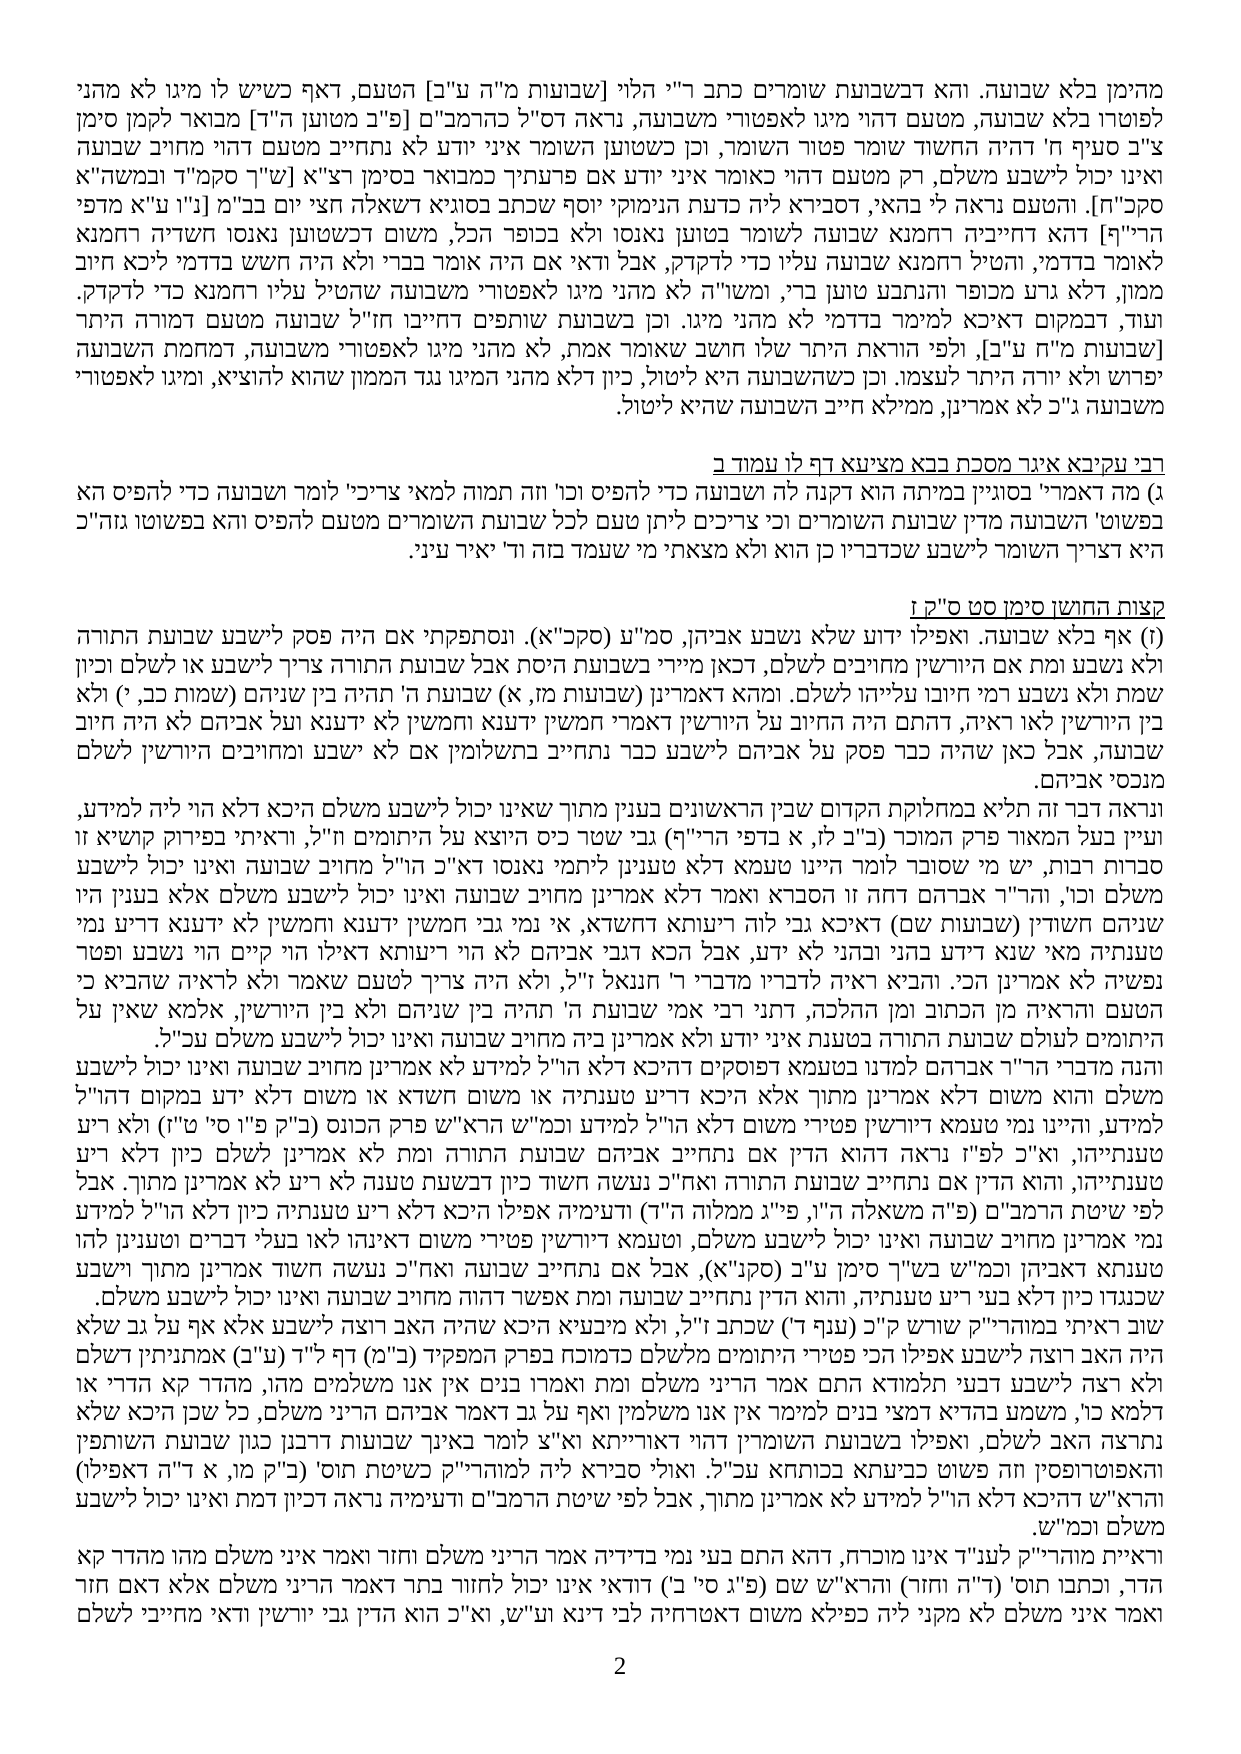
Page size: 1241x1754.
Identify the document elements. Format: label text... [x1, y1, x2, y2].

text רבי עקיבא איגר מסכת בבא מציעא דף לו עמוד ב [75, 449, 1165, 477]
text קצות החושן סימן סט ס"ק ז [75, 592, 1165, 621]
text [75, 75, 1165, 420]
text שוב ראיתי במוהרי"ק שורש ק"כ (ענף ד') שכתב ז"ל, ולא מיבעיא היכא שהיה האב רוצה לישבע אלא אף על גב שלא היה האב רוצה לישבע אפילו הכי פטירי היתומים מלשלם כדמוכח בפרק המפקיד (ב"מ) דף ל"ד (ע"ב) אמתניתין דשלם ולא רצה לישבע דבעי תלמודא התם אמר הריני משלם ומת ואמרו בנים אין אנו משלמים מהו, מהדר קא הדרי או דלמא כו', משמע בהדיא דמצי בנים למימר אין אנו משלמין ואף על גב דאמר אביהם הריני משלם, כל שכן היכא שלא נתרצה האב לשלם, ואפילו בשבועת השומרין דהוי דאורייתא וא"צ לומר באינך שבועות דרבנן כגון שבועת השותפין והאפוטרופסין וזה פשוט כביעתא בכותחא עכ"ל. ואולי סבירא ליה למוהרי"ק כשיטת תוס' (ב"ק מו, א ד"ה דאפילו) והרא"ש דהיכא דלא הו"ל למידע לא אמרינן מתוך, אבל לפי שיטת הרמב"ם ודעימיה נראה דכיון דמת ואינו יכול לישבע משלם וכמ"ש. [75, 1311, 1165, 1541]
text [75, 1541, 1165, 1627]
text ג) מה דאמרי' בסוגיין במיתה הוא דקנה לה ושבועה כדי להפיס וכו' וזה תמוה למאי צריכי' לומר ושבועה כדי להפיס הא בפשוט' השבועה מדין שבועת השומרים וכי צריכים ליתן טעם לכל שבועת השומרים מטעם להפיס והא בפשוטו גזה"כ היא דצריך השומר לישבע שכדבריו כן הוא ולא מצאתי מי שעמד בזה וד' יאיר עיני. [75, 477, 1165, 564]
text ונראה דבר זה תליא במחלוקת הקדום שבין הראשונים בענין מתוך שאינו יכול לישבע משלם היכא דלא הוי ליה למידע, ועיין בעל המאור פרק המוכר (ב"ב לז, א בדפי הרי"ף) גבי שטר כיס היוצא על היתומים וז"ל, וראיתי בפירוק קושיא זו סברות רבות, יש מי שסובר לומר היינו טעמא דלא טענינן ליתמי נאנסו דא"כ הו"ל מחויב שבועה ואינו יכול לישבע משלם וכו', והר"ר אברהם דחה זו הסברא ואמר דלא אמרינן מחויב שבועה ואינו יכול לישבע משלם אלא בענין היו שניהם חשודין (שבועות שם) דאיכא גבי לוה ריעותא דחשדא, אי נמי גבי חמשין ידענא וחמשין לא ידענא דריע נמי טענתיה מאי שנא דידע בהני ובהני לא ידע, אבל הכא דגבי אביהם לא הוי ריעותא דאילו הוי קיים הוי נשבע ופטר נפשיה לא אמרינן הכי. והביא ראיה לדבריו מדברי ר' חננאל ז"ל, ולא היה צריך לטעם שאמר ולא לראיה שהביא כי הטעם והראיה מן הכתוב ומן ההלכה, דתני רבי אמי שבועת ה' תהיה בין שניהם ולא בין היורשין, אלמא שאין על היתומים לעולם שבועת התורה בטענת איני יודע ולא אמרינן ביה מחויב שבועה ואינו יכול לישבע משלם עכ"ל. [75, 794, 1165, 1052]
text והנה מדברי הר"ר אברהם למדנו בטעמא דפוסקים דהיכא דלא הו"ל למידע לא אמרינן מחויב שבועה ואינו יכול לישבע משלם והוא משום דלא אמרינן מתוך אלא היכא דריע טענתיה או משום חשדא או משום דלא ידע במקום דהו"ל למידע, והיינו נמי טעמא דיורשין פטירי משום דלא הו"ל למידע וכמ"ש הרא"ש פרק הכונס (ב"ק פ"ו סי' ט"ז) ולא ריע טענתייהו, וא"כ לפ"ז נראה דהוא הדין אם נתחייב אביהם שבועת התורה ומת לא אמרינן לשלם כיון דלא ריע טענתייהו, והוא הדין אם נתחייב שבועת התורה ואח"כ נעשה חשוד כיון דבשעת טענה לא ריע לא אמרינן מתוך. אבל לפי שיטת הרמב"ם (פ"ה משאלה ה"ו, פי"ג ממלוה ה"ד) ודעימיה אפילו היכא דלא ריע טענתיה כיון דלא הו"ל למידע נמי אמרינן מחויב שבועה ואינו יכול לישבע משלם, וטעמא דיורשין פטירי משום דאינהו לאו בעלי דברים וטענינן להו טענתא דאביהן וכמ"ש בש"ך סימן ע"ב (סקנ"א), אבל אם נתחייב שבועה ואח"כ נעשה חשוד אמרינן מתוך וישבע שכנגדו כיון דלא בעי ריע טענתיה, והוא הדין נתחייב שבועה ומת אפשר דהוה מחויב שבועה ואינו יכול לישבע משלם. [75, 1052, 1165, 1311]
text (ז) אף בלא שבועה. ואפילו ידוע שלא נשבע אביהן, סמ"ע (סקכ"א). ונסתפקתי אם היה פסק לישבע שבועת התורה ולא נשבע ומת אם היורשין מחויבים לשלם, דכאן מיירי בשבועת היסת אבל שבועת התורה צריך לישבע או לשלם וכיון שמת ולא נשבע רמי חיובו עלייהו לשלם. ומהא דאמרינן (שבועות מז, א) שבועת ה' תהיה בין שניהם (שמות כב, י) ולא בין היורשין לאו ראיה, דהתם היה החיוב על היורשין דאמרי חמשין ידענא וחמשין לא ידענא ועל אביהם לא היה חיוב שבועה, אבל כאן שהיה כבר פסק על אביהם לישבע כבר נתחייב בתשלומין אם לא ישבע ומחויבים היורשין לשלם מנכסי אביהם. [75, 621, 1165, 794]
